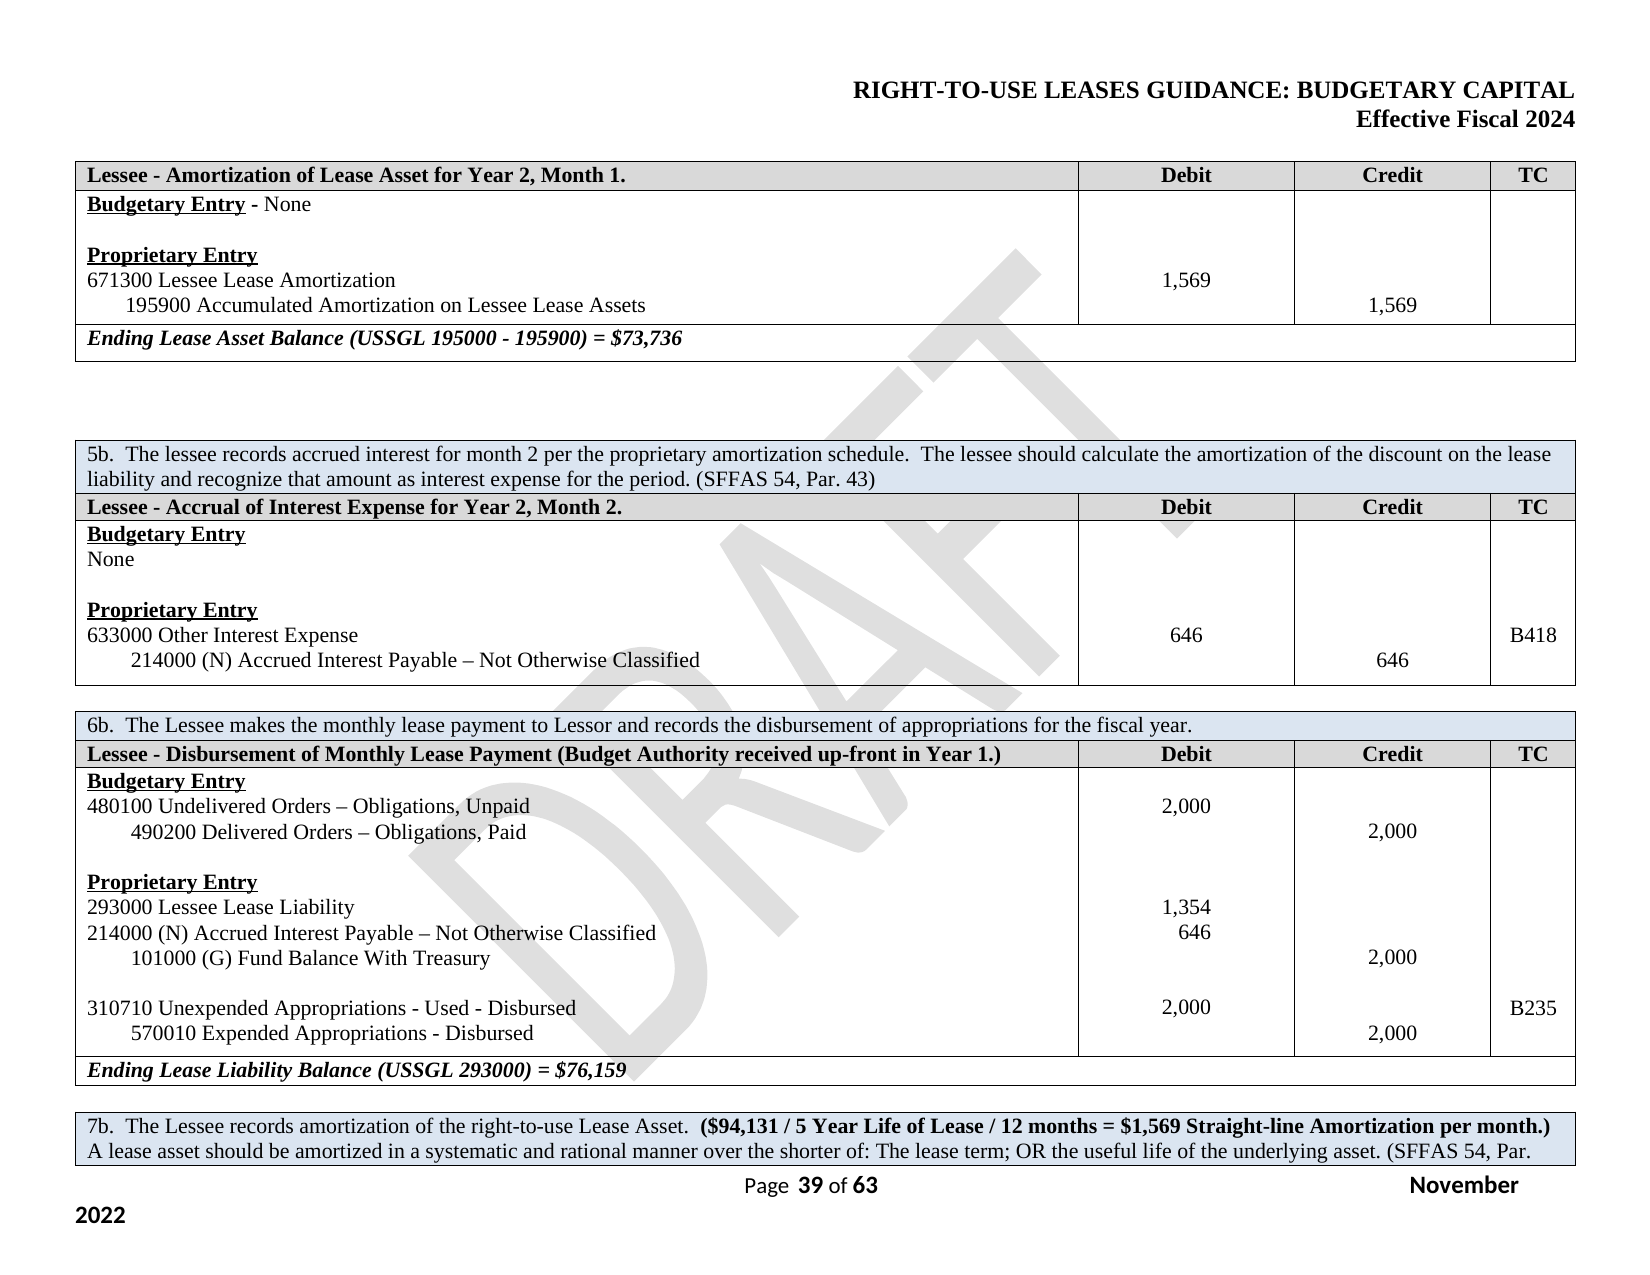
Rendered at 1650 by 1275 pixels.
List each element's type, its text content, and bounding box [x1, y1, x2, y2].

table_cell Ending Lease Liability Balance (USSGL 293000) = $76,159 [76, 1057, 1575, 1085]
table_cell Budgetary Entry - None Proprietary Entry 671300 Lessee Lease Amortization 195900 Accumulated Amortization on Lessee Lease Assets [76, 191, 1078, 324]
table_cell Credit [1295, 494, 1490, 520]
table_cell 1,569 [1295, 191, 1490, 324]
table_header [76, 1113, 1575, 1165]
table_cell 1,569 [1079, 191, 1294, 324]
table_cell Lessee - Accrual of Interest Expense for Year 2, Month 2. [76, 494, 1078, 520]
table_cell Debit [1079, 162, 1294, 190]
table_cell [1491, 191, 1575, 324]
table_cell TC [1491, 741, 1575, 767]
table_header 6b. The Lessee makes the monthly lease payment to Lessor and records the disbursement of appropriations for the fiscal year. [76, 712, 1575, 740]
table_cell Lessee - Disbursement of Monthly Lease Payment (Budget Authority received up-front in Year 1.) [76, 741, 1078, 767]
table_cell Debit [1079, 741, 1294, 767]
table_cell TC [1491, 162, 1575, 190]
table_cell TC [1491, 494, 1575, 520]
table_cell 2,000 1,354 646 2,000 [1079, 768, 1294, 1056]
table_cell Budgetary Entry 480100 Undelivered Orders – Obligations, Unpaid 490200 Delivered Orders – Obligations, Paid Proprietary Entry 293000 Lessee Lease Liability 214000 (N) Accrued Interest Payable – Not Otherwise Classified 101000 (G) Fund Balance With Treasury 310710 Unexpended Appropriations - Used - Disbursed 570010 Expended Appropriations - Disbursed [76, 768, 1078, 1056]
table_cell 646 [1079, 521, 1294, 685]
table_cell Budgetary Entry None Proprietary Entry 633000 Other Interest Expense 214000 (N) Accrued Interest Payable – Not Otherwise Classified [76, 521, 1078, 685]
table_cell Ending Lease Asset Balance (USSGL 195000 - 195900) = $73,736 [76, 325, 1575, 361]
table_cell 2,000 2,000 2,000 [1295, 768, 1490, 1056]
table_cell Credit [1295, 741, 1490, 767]
table_cell B418 [1491, 521, 1575, 685]
table_cell Credit [1295, 162, 1490, 190]
table_header 5b. The lessee records accrued interest for month 2 per the proprietary amortization schedule. The lessee should calculate the amortization of the discount on the lease liability and recognize that amount as interest expense for the period. (SFFAS 54, Par. 43) [76, 441, 1575, 493]
table_cell Debit [1079, 494, 1294, 520]
table_cell B235 [1491, 768, 1575, 1056]
table_cell 646 [1295, 521, 1490, 685]
table_cell Lessee - Amortization of Lease Asset for Year 2, Month 1. [76, 162, 1078, 190]
